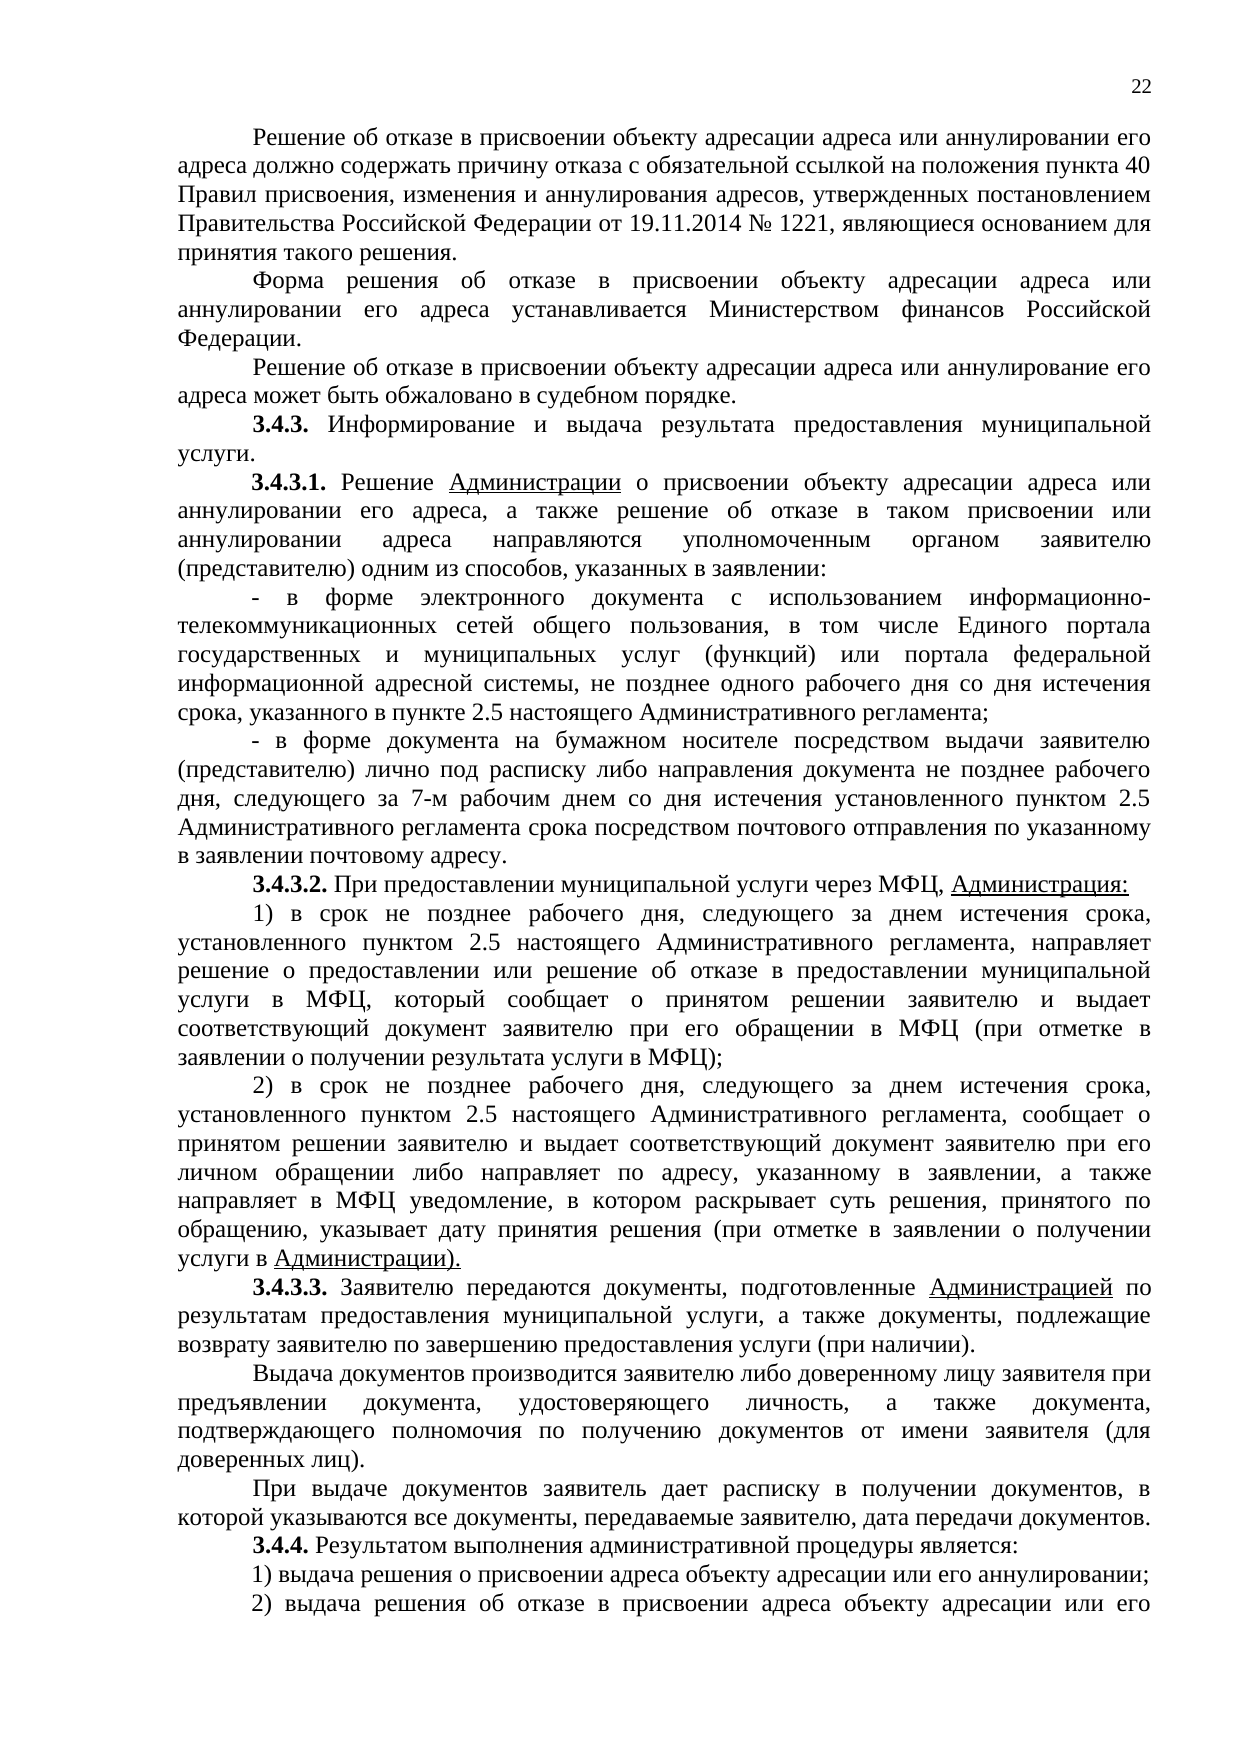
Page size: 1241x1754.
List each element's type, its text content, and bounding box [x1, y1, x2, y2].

text Форма решения об отказе в присвоении объекту адресации адреса или аннулировании его адреса устанавливается Министерством финансов Российской Федерации. [177, 266, 1152, 352]
text Решение об отказе в присвоении объекту адресации адреса или аннулировании его адреса должно содержать причину отказа с обязательной ссылкой на положения пункта 40 Правил присвоения, изменения и аннулирования адресов, утвержденных постановлением Правительства Российской Федерации от 19.11.2014 № 1221, являющиеся основанием для принятия такого решения. [177, 122, 1152, 266]
text Решение об отказе в присвоении объекту адресации адреса или аннулирование его адреса может быть обжаловано в судебном порядке. [177, 352, 1152, 409]
text 3.4.3.1. Решение Администрации о присвоении объекту адресации адреса или аннулировании его адреса, а также решение об отказе в таком присвоении или аннулировании адреса направляются уполномоченным органом заявителю (представителю) одним из способов, указанных в заявлении: [177, 467, 1152, 582]
text Выдача документов производится заявителю либо доверенному лицу заявителя при предъявлении документа, удостоверяющего личность, а также документа, подтверждающего полномочия по получению документов от имени заявителя (для доверенных лиц). [177, 1358, 1152, 1473]
text При выдаче документов заявитель дает расписку в получении документов, в которой указываются все документы, передаваемые заявителю, дата передачи документов. [177, 1473, 1152, 1531]
text - в форме документа на бумажном носителе посредством выдачи заявителю (представителю) лично под расписку либо направления документа не позднее рабочего дня, следующего за 7-м рабочим днем со дня истечения установленного пунктом 2.5 Административного регламента срока посредством почтового отправления по указанному в заявлении почтовому адресу. [177, 726, 1152, 869]
text 3.4.3.3. Заявителю передаются документы, подготовленные Администрацией по результатам предоставления муниципальной услуги, а также документы, подлежащие возврату заявителю по завершению предоставления услуги (при наличии). [177, 1272, 1152, 1358]
text 3.4.3. Информирование и выдача результата предоставления муниципальной услуги. [177, 409, 1152, 467]
text 3.4.3.2. При предоставлении муниципальной услуги через МФЦ, Администрация: [177, 869, 1152, 898]
text - в форме электронного документа с использованием информационно-телекоммуникационных сетей общего пользования, в том числе Единого портала государственных и муниципальных услуг (функций) или портала федеральной информационной адресной системы, не позднее одного рабочего дня со дня истечения срока, указанного в пункте 2.5 настоящего Административного регламента; [177, 582, 1152, 726]
text 2) в срок не позднее рабочего дня, следующего за днем истечения срока, установленного пунктом 2.5 настоящего Административного регламента, сообщает о принятом решении заявителю и выдает соответствующий документ заявителю при его личном обращении либо направляет по адресу, указанному в заявлении, а также направляет в МФЦ уведомление, в котором раскрывает суть решения, принятого по обращению, указывает дату принятия решения (при отметке в заявлении о получении услуги в Администрации). [177, 1071, 1152, 1272]
text 1) выдача решения о присвоении адреса объекту адресации или его аннулировании; [177, 1559, 1152, 1588]
text 1) в срок не позднее рабочего дня, следующего за днем истечения срока, установленного пунктом 2.5 настоящего Административного регламента, направляет решение о предоставлении или решение об отказе в предоставлении муниципальной услуги в МФЦ, который сообщает о принятом решении заявителю и выдает соответствующий документ заявителю при его обращении в МФЦ (при отметке в заявлении о получении результата услуги в МФЦ); [177, 898, 1152, 1071]
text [177, 1588, 1152, 1617]
text 3.4.4. Результатом выполнения административной процедуры является: [177, 1531, 1152, 1559]
